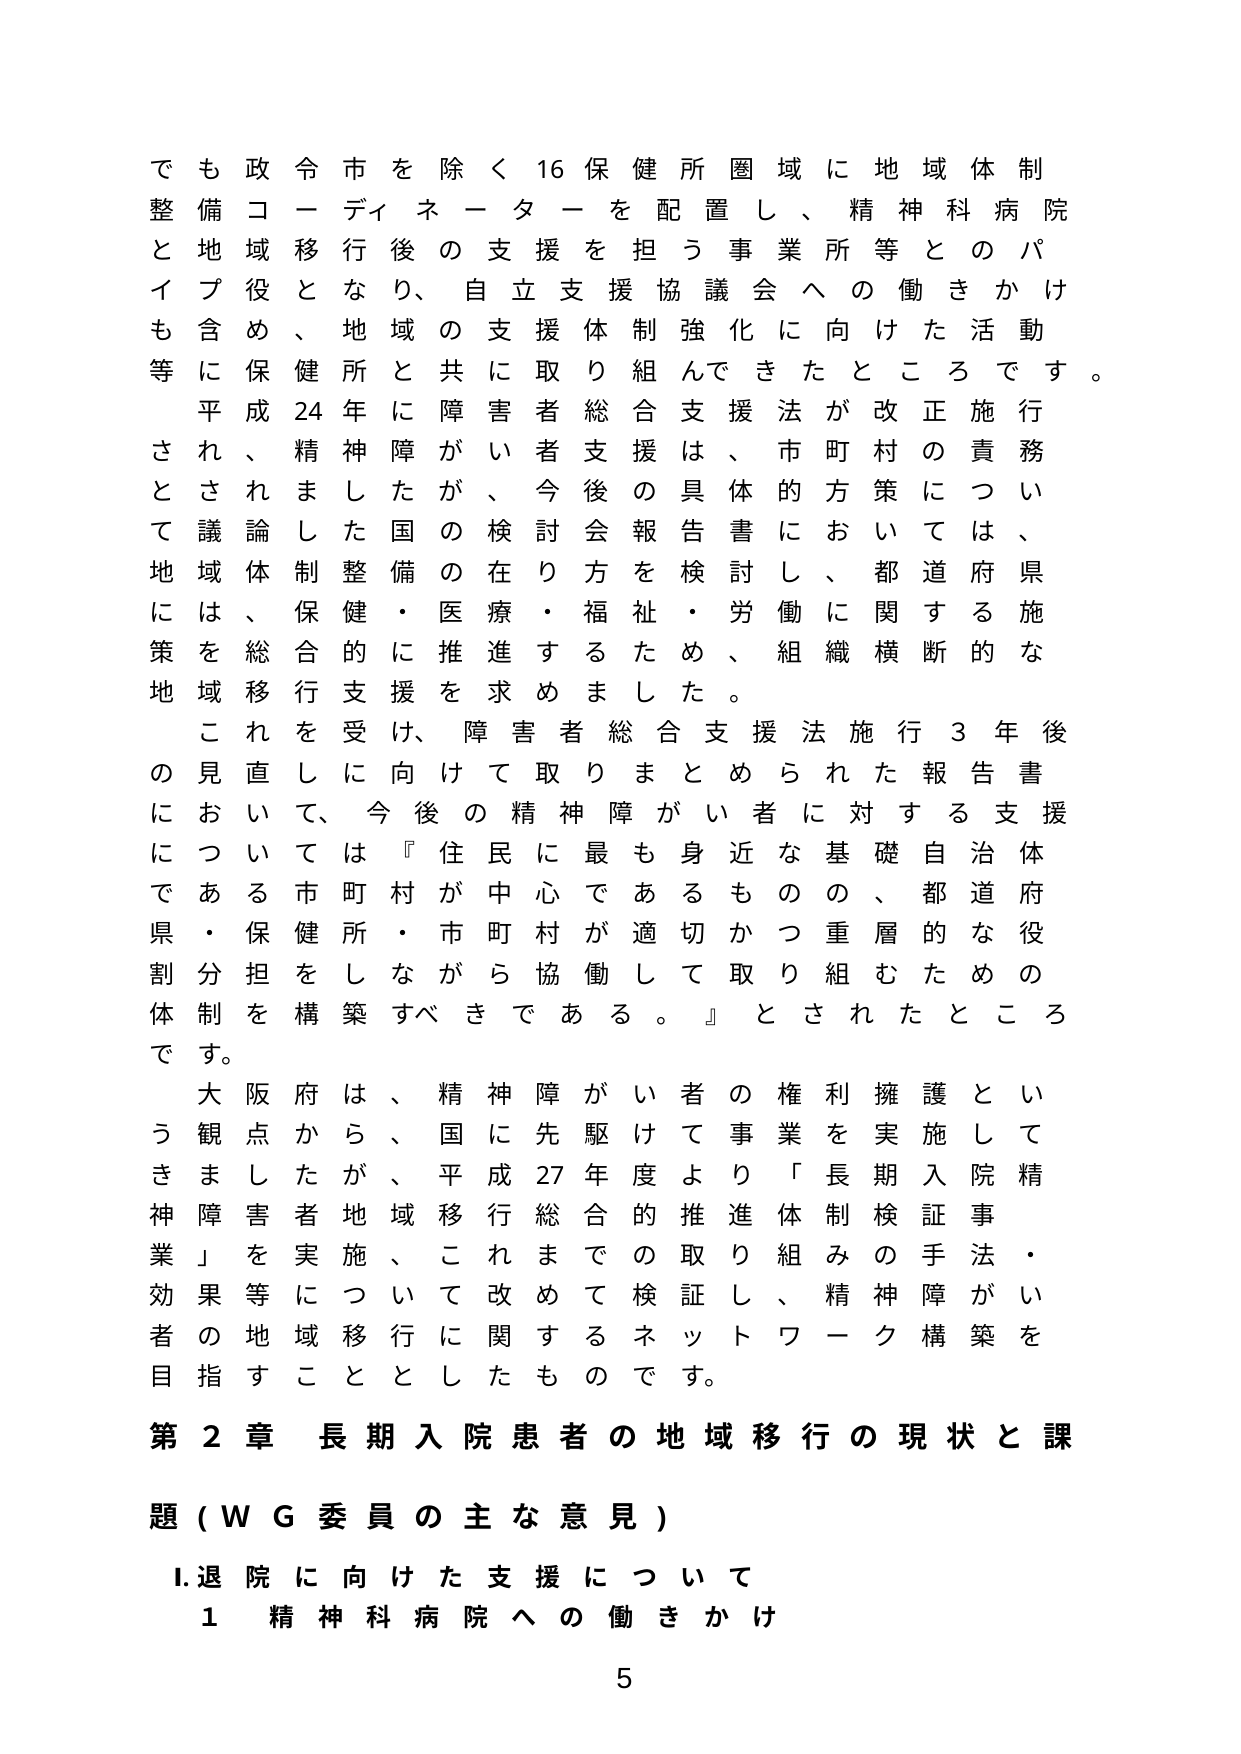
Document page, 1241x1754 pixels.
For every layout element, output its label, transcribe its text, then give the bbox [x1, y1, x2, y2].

text 大阪府は、精神障がい者の権利擁護という観点から、国に先駆けて事業を実施してきましたが、平成27年度より「長期入院精神障害者地域移行総合的推進体制検証事業」を実施、これまでの取り組みの手法・効果等について改めて検証し、精神障がい者の地域移行に関するネットワーク構築を目指すこととしたものです。 [149, 1073, 1091, 1394]
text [149, 148, 1091, 389]
text １ 精神科病院への働きかけ [149, 1595, 1091, 1636]
text Ⅰ. 退院に向けた支援について [149, 1555, 1091, 1595]
text 第２章 長期入院患者の地域移行の現状と課題(ＷＧ委員の主な意見) [149, 1394, 1091, 1555]
text これを受け、障害者総合支援法施行３年後の見直しに向けて取りまとめられた報告書において、今後の精神障がい者に対する支援については『住民に最も身近な基礎自治体である市町村が中心であるものの、都道府県・保健所・市町村が適切かつ重層的な役割分担をしながら協働して取り組むための体制を構築すべきである。』とされたところです。 [149, 711, 1091, 1073]
text 平成24年に障害者総合支援法が改正施行され、精神障がい者支援は、市町村の責務とされましたが、今後の具体的方策について議論した国の検討会報告書においては、地域体制整備の在り方を検討し、都道府県には、保健・医療・福祉・労働に関する施策を総合的に推進するため、組織横断的な地域移行支援を求めました。 [149, 389, 1091, 711]
